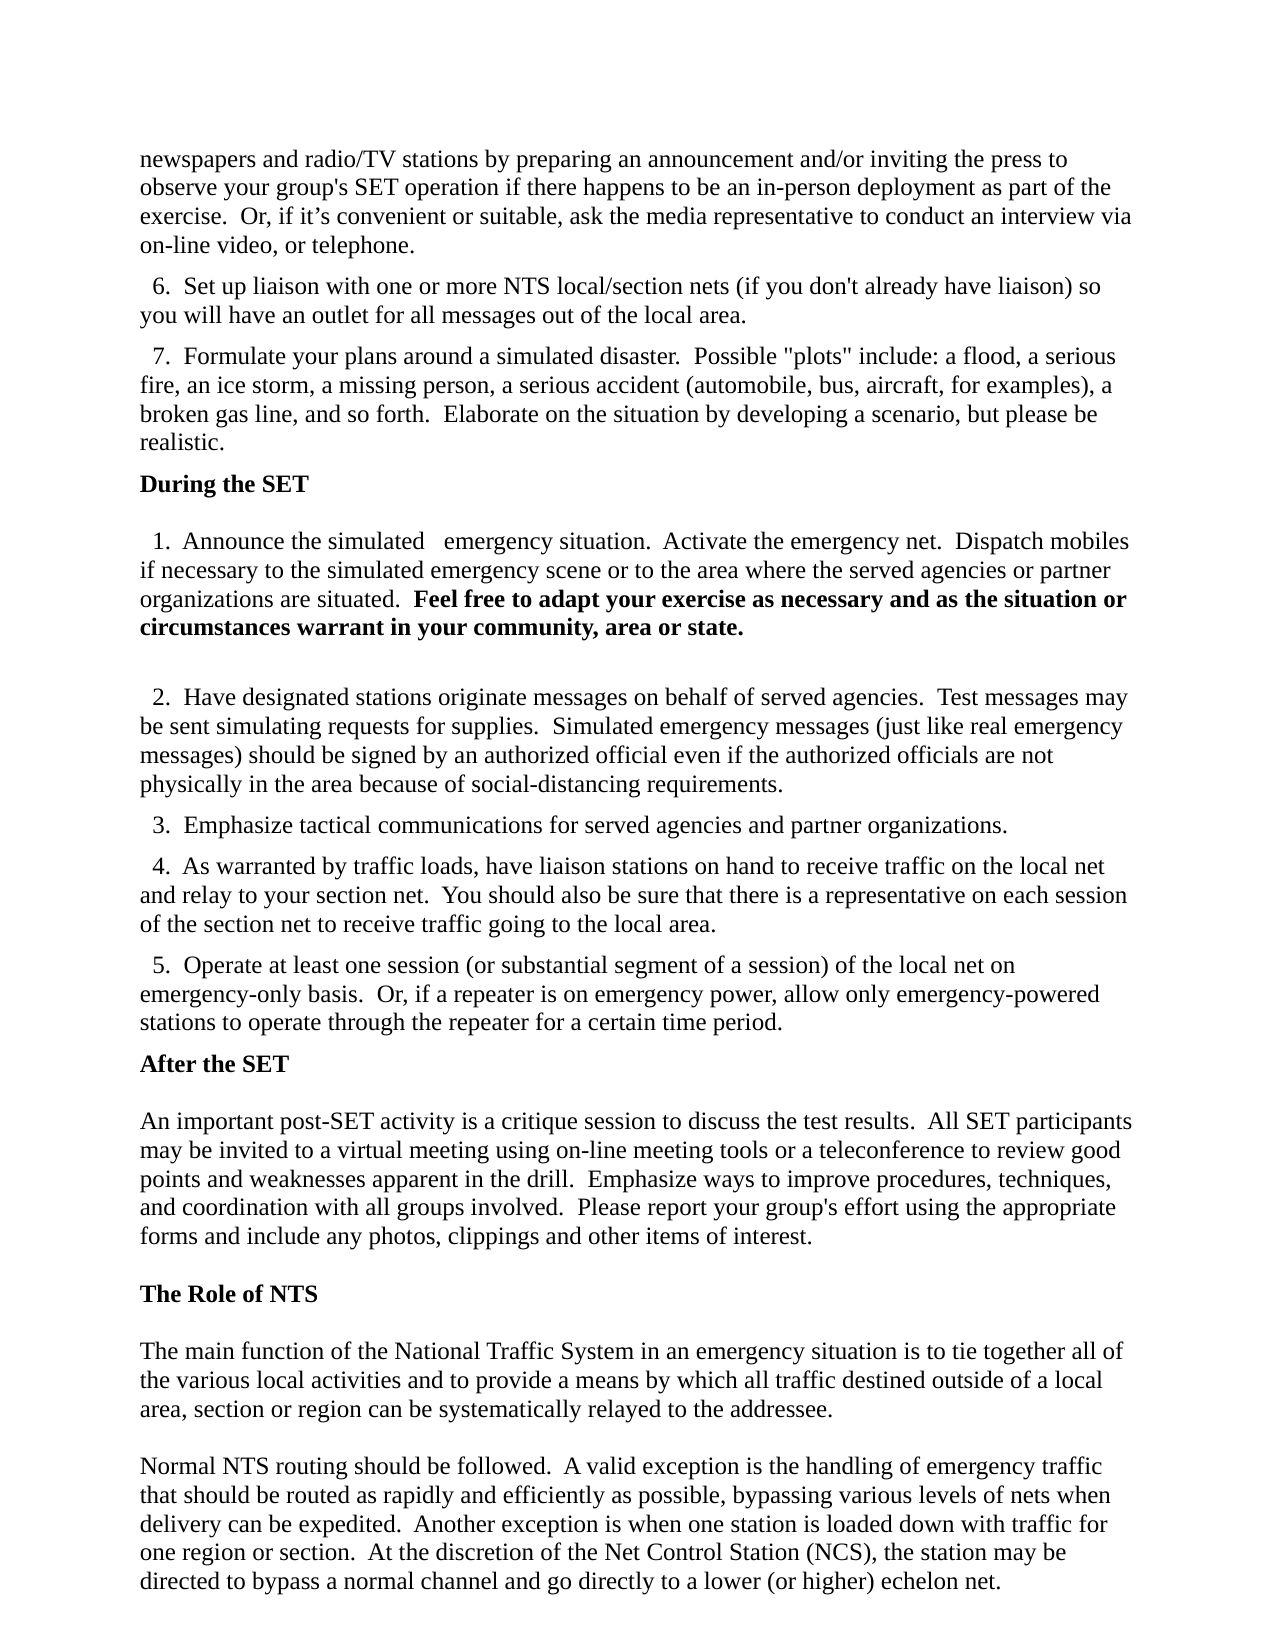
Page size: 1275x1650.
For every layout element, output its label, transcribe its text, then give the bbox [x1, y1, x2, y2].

text 7. Formulate your plans around a simulated disaster. Possible "plots" include: a flood, a serious fire, an ice storm, a missing person, a serious accident (automobile, bus, aircraft, for examples), a broken gas line, and so forth. Elaborate on the situation by developing a scenario, but please be realistic. [139, 341, 1135, 456]
text 3. Emphasize tactical communications for served agencies and partner organizations. [139, 810, 1135, 839]
text 2. Have designated stations originate messages on behalf of served agencies. Test messages may be sent simulating requests for supplies. Simulated emergency messages (just like real emergency messages) should be signed by an authorized official even if the authorized officials are not physically in the area because of social-distancing requirements. [139, 654, 1135, 797]
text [139, 1279, 1135, 1595]
text During the SET 1. Announce the simulated emergency situation. Activate the emergency net. Dispatch mobiles if necessary to the simulated emergency scene or to the area where the served agencies or partner organizations are situated. Feel free to adapt your exercise as necessary and as the situation or circumstances warrant in your community, area or state. [139, 469, 1135, 641]
text 5. Operate at least one session (or substantial segment of a session) of the local net on emergency-only basis. Or, if a repeater is on emergency power, allow only emergency-powered stations to operate through the repeater for a certain time period. [139, 950, 1135, 1036]
text 4. As warranted by traffic loads, have liaison stations on hand to receive traffic on the local net and relay to your section net. You should also be sure that there is a representative on each session of the section net to receive traffic going to the local area. [139, 851, 1135, 937]
text 6. Set up liaison with one or more NTS local/section nets (if you don't already have liaison) so you will have an outlet for all messages out of the local area. [139, 271, 1135, 329]
text After the SET An important post-SET activity is a critique session to discuss the test results. All SET participants may be invited to a virtual meeting using on-line meeting tools or a teleconference to review good points and weaknesses apparent in the drill. Emphasize ways to improve procedures, techniques, and coordination with all groups involved. Please report your group's effort using the appropriate forms and include any photos, clippings and other items of interest. [139, 1049, 1135, 1250]
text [139, 144, 1135, 259]
